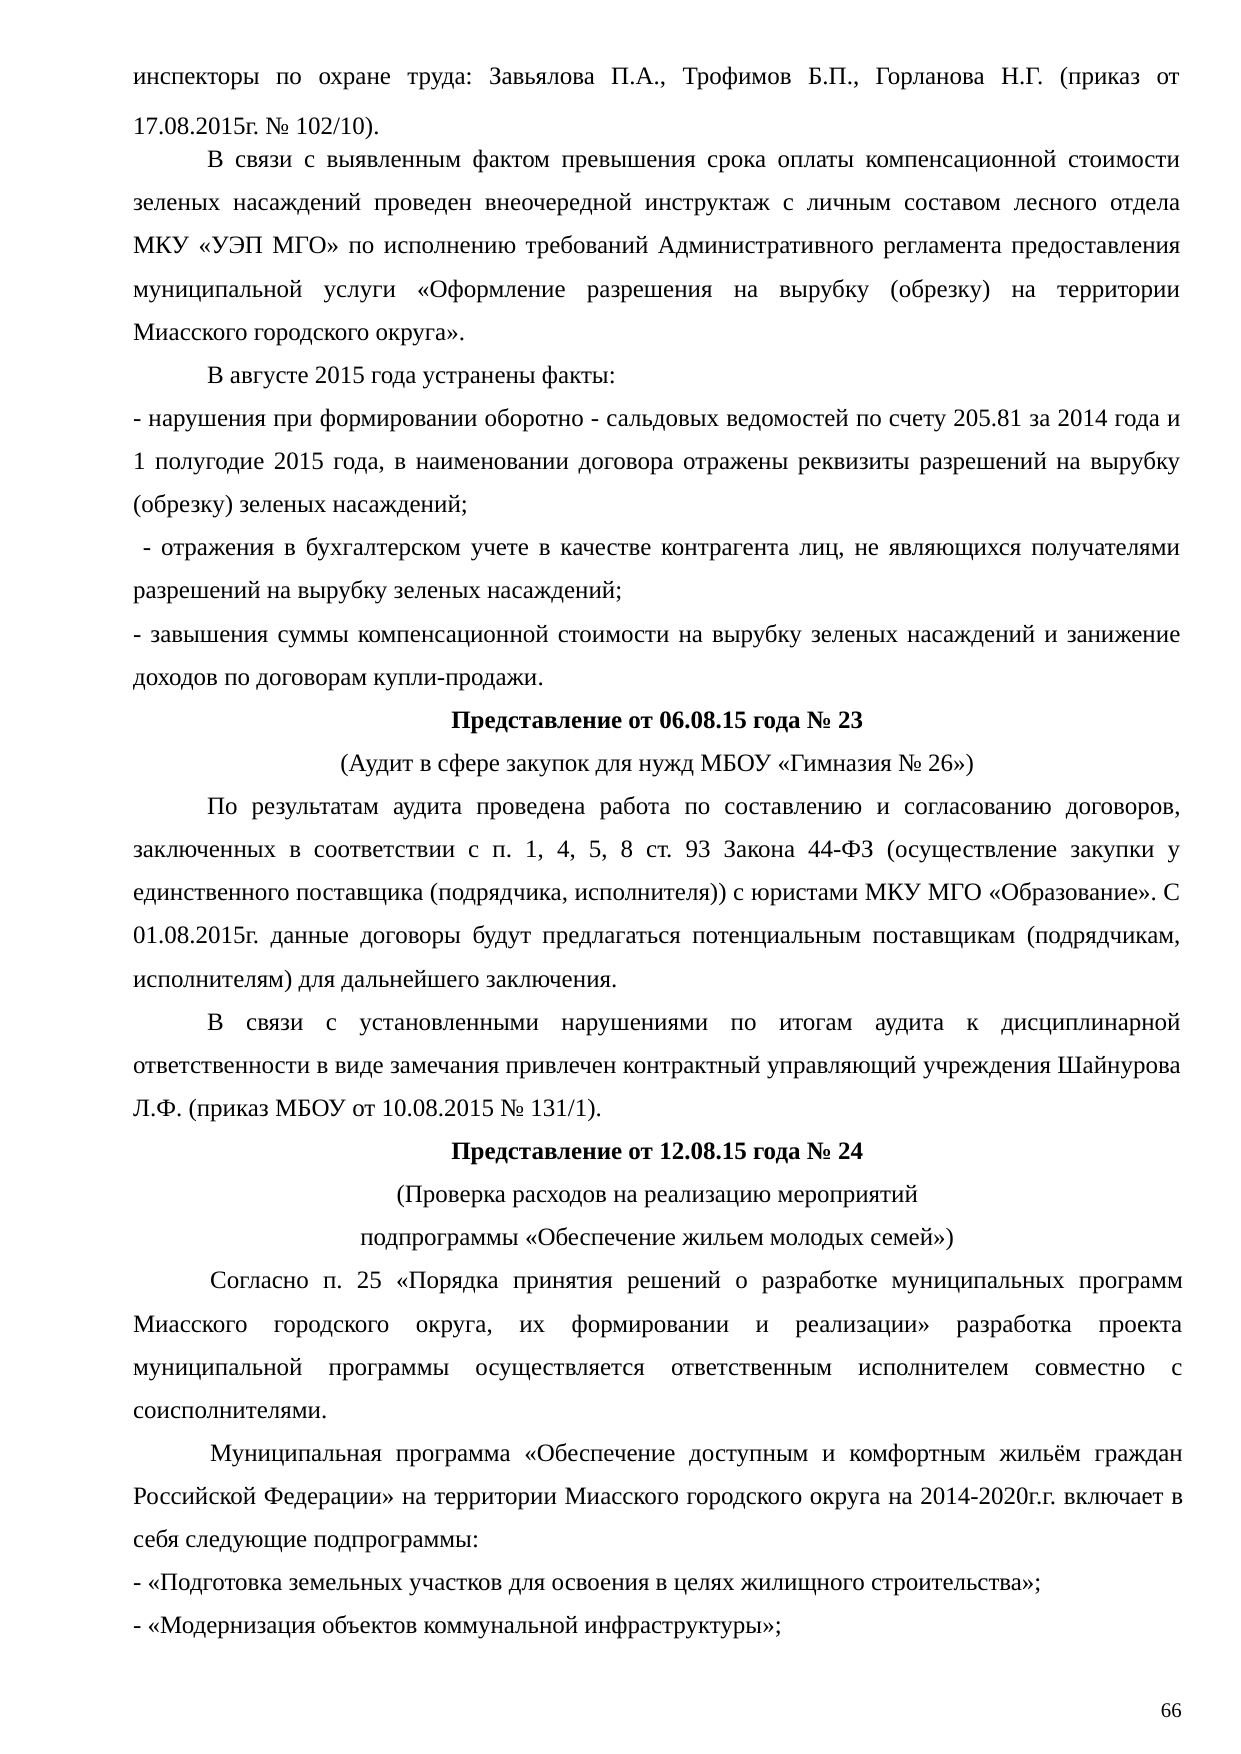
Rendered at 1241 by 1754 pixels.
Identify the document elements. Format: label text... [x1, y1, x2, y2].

text - завышения суммы компенсационной стоимости на вырубку зеленых насаждений и занижение доходов по договорам купли-продажи. [133, 619, 1181, 691]
text (Проверка расходов на реализацию мероприятий [133, 1179, 1181, 1208]
text - «Подготовка земельных участков для освоения в целях жилищного строительства»; [133, 1567, 1183, 1596]
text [133, 44, 1181, 144]
text Представление от 12.08.15 года № 24 [133, 1136, 1181, 1165]
text (Аудит в сфере закупок для нужд МБОУ «Гимназия № 26») [133, 748, 1181, 777]
text Представление от 06.08.15 года № 23 [133, 705, 1181, 734]
text подпрограммы «Обеспечение жильем молодых семей») [133, 1222, 1181, 1251]
text В августе 2015 года устранены факты: [133, 360, 1181, 389]
text По результатам аудита проведена работа по составлению и согласованию договоров, заключенных в соответствии с п. 1, 4, 5, 8 ст. 93 Закона 44-ФЗ (осуществление закупки у единственного поставщика (подрядчика, исполнителя)) с юристами МКУ МГО «Образование». С 01.08.2015г. данные договоры будут предлагаться потенциальным поставщикам (подрядчикам, исполнителям) для дальнейшего заключения. [133, 791, 1181, 992]
text - отражения в бухгалтерском учете в качестве контрагента лиц, не являющихся получателями разрешений на вырубку зеленых насаждений; [133, 532, 1181, 604]
text В связи с выявленным фактом превышения срока оплаты компенсационной стоимости зеленых насаждений проведен внеочередной инструктаж с личным составом лесного отдела МКУ «УЭП МГО» по исполнению требований Административного регламента предоставления муниципальной услуги «Оформление разрешения на вырубку (обрезку) на территории Миасского городского округа». [133, 144, 1181, 346]
text - нарушения при формировании оборотно - сальдовых ведомостей по счету 205.81 за 2014 года и 1 полугодие 2015 года, в наименовании договора отражены реквизиты разрешений на вырубку (обрезку) зеленых насаждений; [133, 403, 1181, 518]
text Муниципальная программа «Обеспечение доступным и комфортным жильём граждан Российской Федерации» на территории Миасского городского округа на 2014-2020г.г. включает в себя следующие подпрограммы: [133, 1438, 1183, 1553]
text В связи с установленными нарушениями по итогам аудита к дисциплинарной ответственности в виде замечания привлечен контрактный управляющий учреждения Шайнурова Л.Ф. (приказ МБОУ от 10.08.2015 № 131/1). [133, 1007, 1181, 1122]
text - «Модернизация объектов коммунальной инфраструктуры»; [133, 1611, 1183, 1639]
text Согласно п. 25 «Порядка принятия решений о разработке муниципальных программ Миасского городского округа, их формировании и реализации» разработка проекта муниципальной программы осуществляется ответственным исполнителем совместно с соисполнителями. [133, 1266, 1183, 1424]
